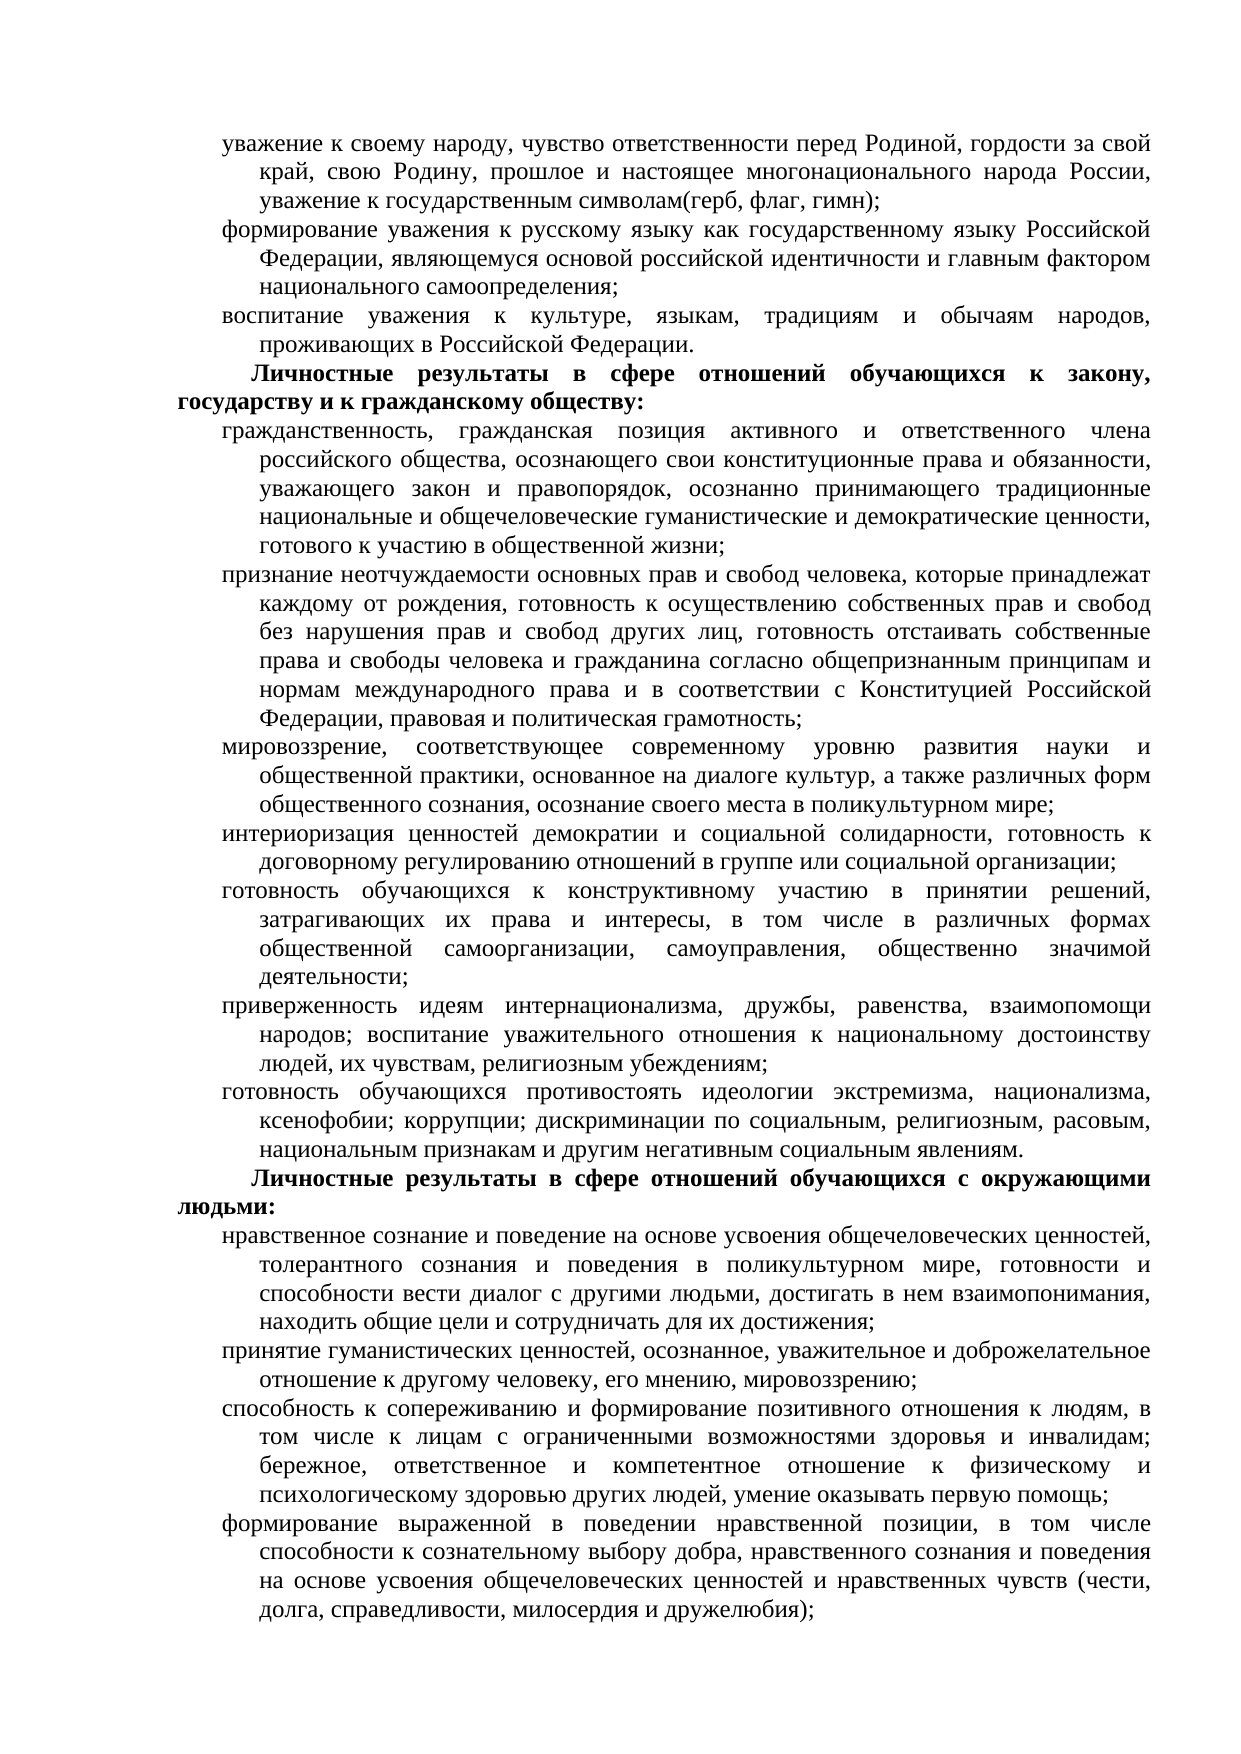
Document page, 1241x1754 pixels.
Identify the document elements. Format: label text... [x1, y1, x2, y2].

text принятие гуманистических ценностей, осознанное, уважительное и доброжелательное отношение к другому человеку, его мнению, мировоззрению; [222, 1335, 1152, 1393]
text мировоззрение, соответствующее современному уровню развития науки и общественной практики, основанное на диалоге культур, а также различных форм общественного сознания, осознание своего места в поликультурном мире; [222, 731, 1152, 818]
text уважение к своему народу, чувство ответственности перед Родиной, гордости за свой край, свою Родину, прошлое и настоящее многонационального народа России, уважение к государственным символам(герб, флаг, гимн); [222, 128, 1152, 214]
text Личностные результаты в сфере отношений обучающихся к закону, государству и к гражданскому обществу: [177, 358, 1152, 415]
text формирование уважения к русскому языку как государственному языку Российской Федерации, являющемуся основой российской идентичности и главным фактором национального самоопределения; [222, 214, 1152, 300]
text воспитание уважения к культуре, языкам, традициям и обычаям народов, проживающих в Российской Федерации. [222, 300, 1152, 358]
text гражданственность, гражданская позиция активного и ответственного члена российского общества, осознающего свои конституционные права и обязанности, уважающего закон и правопорядок, осознанно принимающего традиционные национальные и общечеловеческие гуманистические и демократические ценности, готового к участию в общественной жизни; [222, 415, 1152, 559]
text готовность обучающихся к конструктивному участию в принятии решений, затрагивающих их права и интересы, в том числе в различных формах общественной самоорганизации, самоуправления, общественно значимой деятельности; [222, 875, 1152, 990]
text приверженность идеям интернационализма, дружбы, равенства, взаимопомощи народов; воспитание уважительного отношения к национальному достоинству людей, их чувствам, религиозным убеждениям; [222, 990, 1152, 1076]
text нравственное сознание и поведение на основе усвоения общечеловеческих ценностей, толерантного сознания и поведения в поликультурном мире, готовности и способности вести диалог с другими людьми, достигать в нем взаимопонимания, находить общие цели и сотрудничать для их достижения; [222, 1220, 1152, 1335]
text формирование выраженной в поведении нравственной позиции, в том числе способности к сознательному выбору добра, нравственного сознания и поведения на основе усвоения общечеловеческих ценностей и нравственных чувств (чести, долга, справедливости, милосердия и дружелюбия); [222, 1508, 1152, 1623]
text готовность обучающихся противостоять идеологии экстремизма, национализма, ксенофобии; коррупции; дискриминации по социальным, религиозным, расовым, национальным признакам и другим негативным социальным явлениям. [222, 1076, 1152, 1163]
text признание неотчуждаемости основных прав и свобод человека, которые принадлежат каждому от рождения, готовность к осуществлению собственных прав и свобод без нарушения прав и свобод других лиц, готовность отстаивать собственные права и свободы человека и гражданина согласно общепризнанным принципам и нормам международного права и в соответствии с Конституцией Российской Федерации, правовая и политическая грамотность; [222, 559, 1152, 731]
text интериоризация ценностей демократии и социальной солидарности, готовность к договорному регулированию отношений в группе или социальной организации; [222, 818, 1152, 875]
text способность к сопереживанию и формирование позитивного отношения к людям, в том числе к лицам с ограниченными возможностями здоровья и инвалидам; бережное, ответственное и компетентное отношение к физическому и психологическому здоровью других людей, умение оказывать первую помощь; [222, 1393, 1152, 1508]
text Личностные результаты в сфере отношений обучающихся с окружающими людьми: [177, 1163, 1152, 1220]
